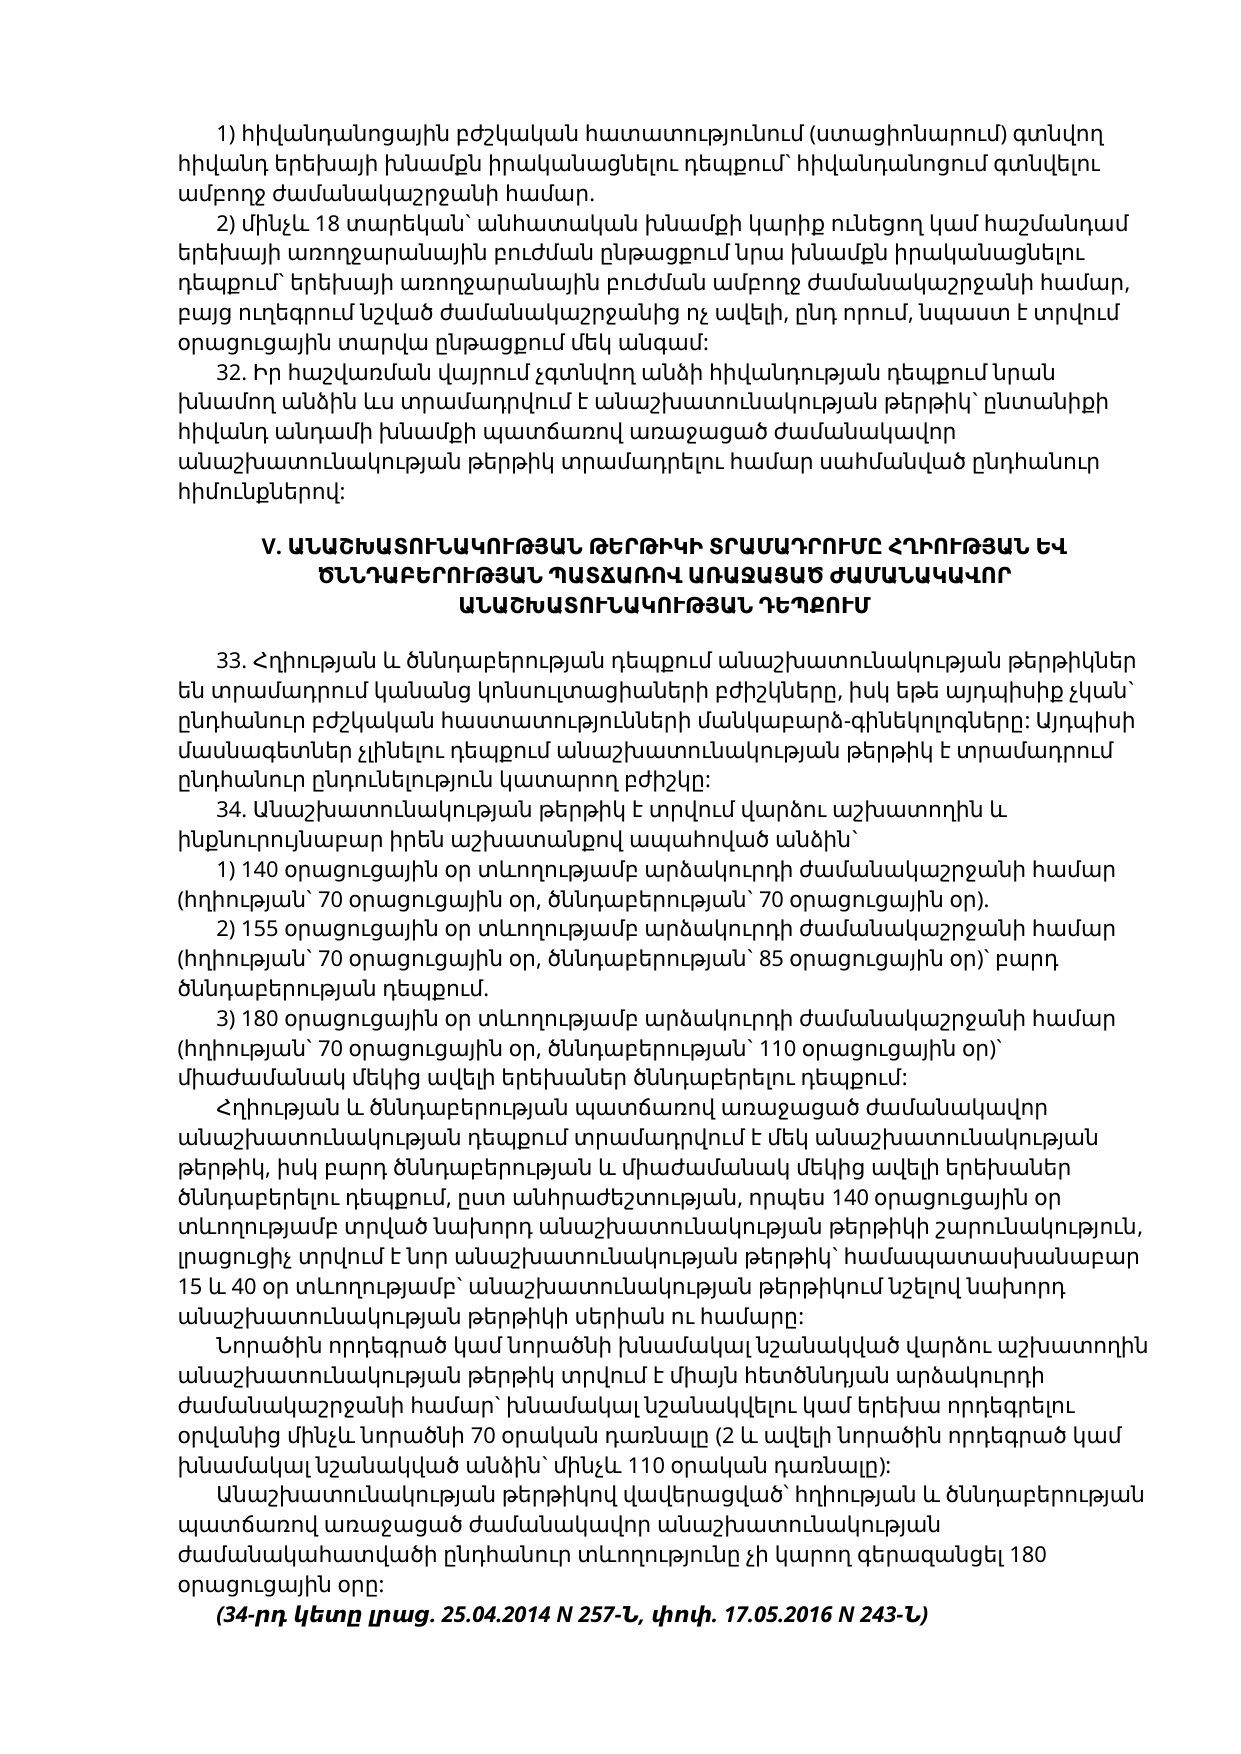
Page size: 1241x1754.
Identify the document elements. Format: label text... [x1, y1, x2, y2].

text V. ԱՆԱՇԽԱՏՈՒՆԱԿՈՒԹՅԱՆ ԹԵՐԹԻԿԻ ՏՐԱՄԱԴՐՈՒՄԸ ՀՂԻՈՒԹՅԱՆ ԵՎ ԾՆՆԴԱԲԵՐՈՒԹՅԱՆ ՊԱՏՃԱՌՈՎ ԱՌԱՋԱՑԱԾ ԺԱՄԱՆԱԿԱՎՈՐ ԱՆԱՇԽԱՏՈՒՆԱԿՈՒԹՅԱՆ ԴԵՊՔՈՒՄ [871, 531, 1152, 620]
text Հղիության և ծննդաբերության պատճառով առաջացած ժամանակավոր անաշխատունակության դեպքում տրամադրվում է մեկ անաշխատունակության թերթիկ, իսկ բարդ ծննդաբերության և միաժամանակ մեկից ավելի երեխաներ ծննդաբերելու դեպքում, ըստ անհրաժեշտության, որպես 140 օրացուցային օր տևողությամբ տրված նախորդ անաշխատունակության թերթիկի շարունակություն, լրացուցիչ տրվում է նոր անաշխատունակության թերթիկ` համապատասխանաբար 15 և 40 օր տևողությամբ` անաշխատունակության թերթիկում նշելով նախորդ անաշխատունակության թերթիկի սերիան ու համարը: [177, 1092, 1152, 1330]
text 2) մինչև 18 տարեկան` անհատական խնամքի կարիք ունեցող կամ հաշմանդամ երեխայի առողջարանային բուժման ընթացքում նրա խնամքն իրականացնելու դեպքում` երեխայի առողջարանային բուժման ամբողջ ժամանակաշրջանի համար, բայց ուղեգրում նշված ժամանակաշրջանից ոչ ավելի, ընդ որում, նպաստ է տրվում օրացուցային տարվա ընթացքում մեկ անգամ: [177, 207, 1152, 356]
text Անաշխատունակության թերթիկով վավերացված՝ հղիության և ծննդաբերության պատճառով առաջացած ժամանակավոր անաշխատունակության ժամանակահատվածի ընդհանուր տևողությունը չի կարող գերազանցել 180 օրացուցային օրը: [177, 1479, 1152, 1598]
text Նորածին որդեգրած կամ նորածնի խնամակալ նշանակված վարձու աշխատողին անաշխատունակության թերթիկ տրվում է միայն հետծննդյան արձակուրդի ժամանակաշրջանի համար` խնամակալ նշանակվելու կամ երեխա որդեգրելու օրվանից մինչև նորածնի 70 օրական դառնալը (2 և ավելի նորածին որդեգրած կամ խնամակալ նշանակված անձին` մինչև 110 օրական դառնալը): [177, 1330, 1152, 1479]
text 2) 155 օրացուցային օր տևողությամբ արձակուրդի ժամանակաշրջանի համար (հղիության` 70 օրացուցային օր, ծննդաբերության` 85 օրացուցային օր)` բարդ ծննդաբերության դեպքում. [177, 913, 1152, 1003]
text 34. Անաշխատունակության թերթիկ է տրվում վարձու աշխատողին և ինքնուրույնաբար իրեն աշխատանքով ապահոված անձին` [177, 794, 1152, 854]
text 32. Իր հաշվառման վայրում չգտնվող անձի հիվանդության դեպքում նրան խնամող անձին ևս տրամադրվում է անաշխատունակության թերթիկ` ընտանիքի հիվանդ անդամի խնամքի պատճառով առաջացած ժամանակավոր անաշխատունակության թերթիկ տրամադրելու համար սահմանված ընդհանուր հիմունքներով: [177, 356, 1152, 505]
text 33. Հղիության և ծննդաբերության դեպքում անաշխատունակության թերթիկներ են տրամադրում կանանց կոնսուլտացիաների բժիշկները, իսկ եթե այդպիսիք չկան` ընդհանուր բժշկական հաստատությունների մանկաբարձ-գինեկոլոգները: Այդպիսի մասնագետներ չլինելու դեպքում անաշխատունակության թերթիկ է տրամադրում ընդհանուր ընդունելություն կատարող բժիշկը: [177, 645, 1152, 794]
text 1) 140 օրացուցային օր տևողությամբ արձակուրդի ժամանակաշրջանի համար (հղիության` 70 օրացուցային օր, ծննդաբերության` 70 օրացուցային օր). [177, 854, 1152, 913]
text 3) 180 օրացուցային օր տևողությամբ արձակուրդի ժամանակաշրջանի համար (հղիության` 70 օրացուցային օր, ծննդաբերության` 110 օրացուցային օր)` միաժամանակ մեկից ավելի երեխաներ ծննդաբերելու դեպքում: [177, 1003, 1152, 1092]
text 1) հիվանդանոցային բժշկական հատատությունում (ստացիոնարում) գտնվող հիվանդ երեխայի խնամքն իրականացնելու դեպքում` հիվանդանոցում գտնվելու ամբողջ ժամանակաշրջանի համար. [177, 118, 1152, 207]
text (34-րդ կետը լրաց. 25.04.2014 N 257-Ն, փոփ. 17.05.2016 N 243-Ն) [177, 1598, 1152, 1628]
text V. ԱՆԱՇԽԱՏՈՒՆԱԿՈՒԹՅԱՆ ԹԵՐԹԻԿԻ ՏՐԱՄԱԴՐՈՒՄԸ ՀՂԻՈՒԹՅԱՆ ԵՎ ԾՆՆԴԱԲԵՐՈՒԹՅԱՆ ՊԱՏՃԱՌՈՎ ԱՌԱՋԱՑԱԾ ԺԱՄԱՆԱԿԱՎՈՐ ԱՆԱՇԽԱՏՈՒՆԱԿՈՒԹՅԱՆ ԴԵՊՔՈՒՄ [177, 531, 458, 620]
